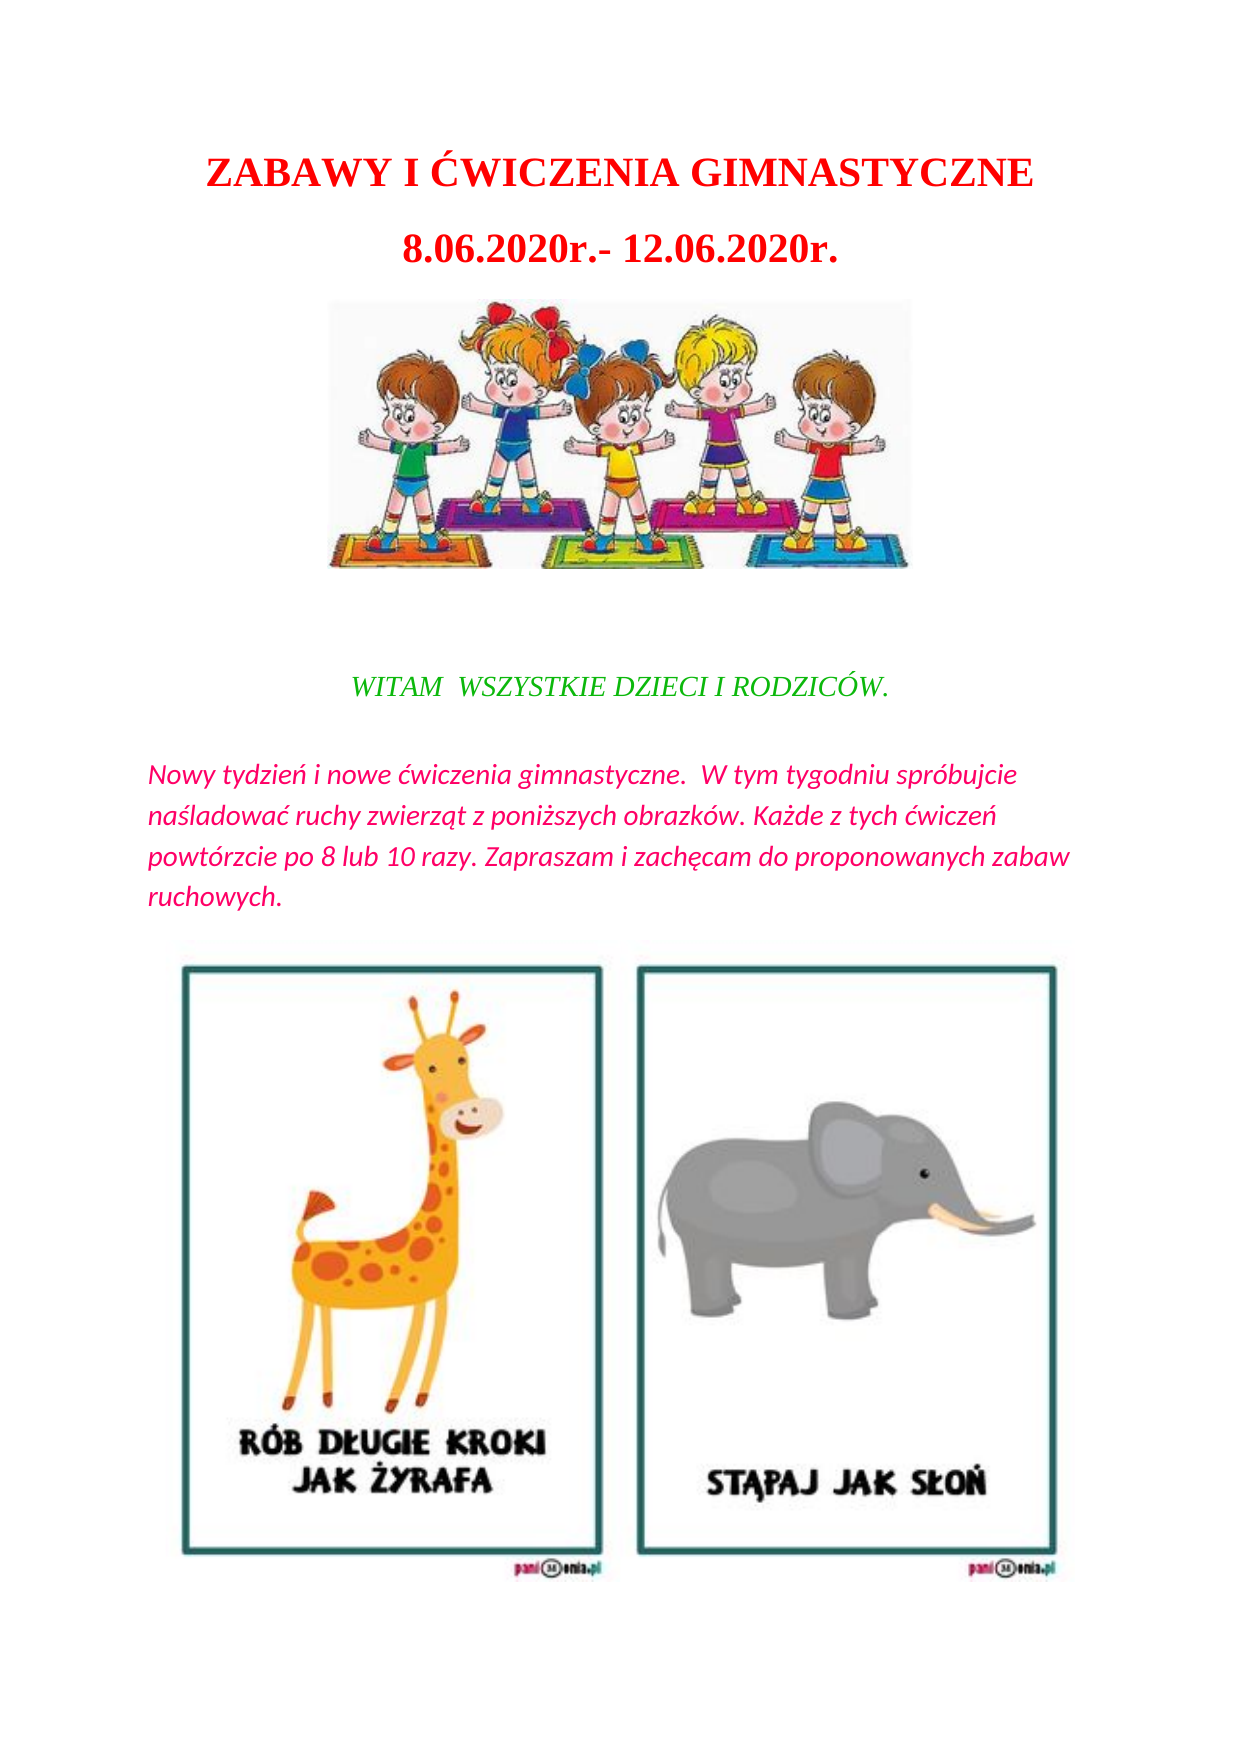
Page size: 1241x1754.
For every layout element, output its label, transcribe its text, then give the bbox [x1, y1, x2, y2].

picture [327, 299, 914, 569]
picture [165, 940, 1075, 1582]
text Nowy tydzień i nowe ćwiczenia gimnastyczne. W tym tygodniu spróbujcie naśladować ruchy zwierząt z poniższych obrazków. Każde z tych ćwiczeń powtórzcie po 8 lub 10 razy. Zapraszam i zachęcam do proponowanych zabaw ruchowych. [148, 756, 1093, 914]
text ZABAWY I ĆWICZENIA GIMNASTYCZNE [148, 148, 1093, 196]
text 8.06.2020r.- 12.06.2020r. [148, 223, 1093, 271]
text WITAM WSZYSTKIE DZIECI I RODZICÓW. [148, 669, 1093, 703]
